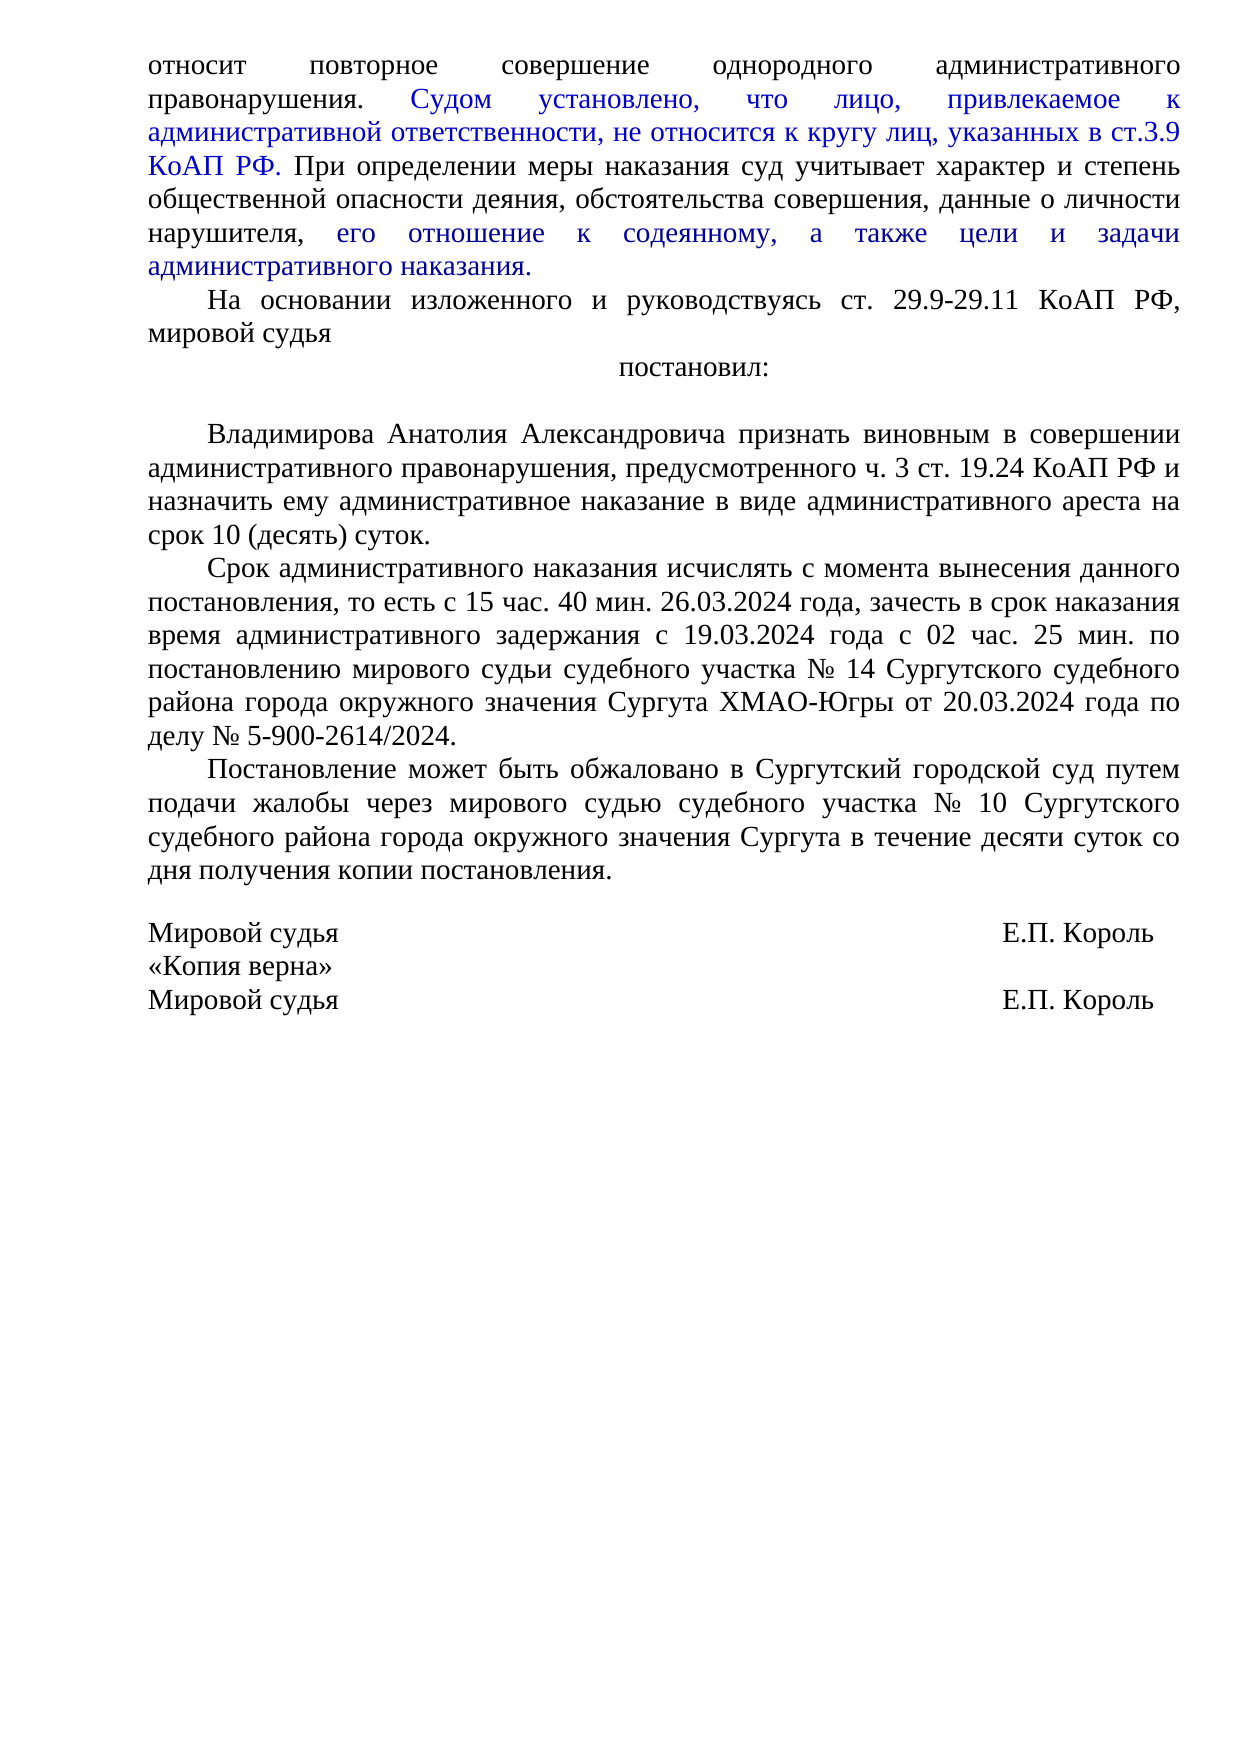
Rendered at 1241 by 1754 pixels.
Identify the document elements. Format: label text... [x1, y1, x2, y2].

text На основании изложенного и руководствуясь ст. 29.9-29.11 КоАП РФ, мировой судья [148, 282, 1181, 349]
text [148, 47, 1181, 282]
text постановил: [148, 349, 1181, 383]
text Владимирова Анатолия Александровича признать виновным в совершении административного правонарушения, предусмотренного ч. 3 ст. 19.24 КоАП РФ и назначить ему административное наказание в виде административного ареста на срок 10 (десять) суток. [148, 416, 1181, 550]
text Срок административного наказания исчислять с момента вынесения данного постановления, то есть с 15 час. 40 мин. 26.03.2024 года, зачесть в срок наказания время административного задержания с 19.03.2024 года с 02 час. 25 мин. по постановлению мирового судьи судебного участка № 14 Сургутского судебного района города окружного значения Сургута ХМАО-Югры от 20.03.2024 года по делу № 5-900-2614/2024. [148, 550, 1181, 752]
text «Копия верна» [148, 948, 1181, 982]
text Мировой судья Е.П. Король [148, 915, 1181, 948]
text Постановление может быть обжаловано в Сургутский городской суд путем подачи жалобы через мирового судью судебного участка № 10 Сургутского судебного района города окружного значения Сургута в течение десяти суток со дня получения копии постановления. [148, 752, 1181, 886]
text Мировой судья Е.П. Король [148, 982, 1181, 1016]
